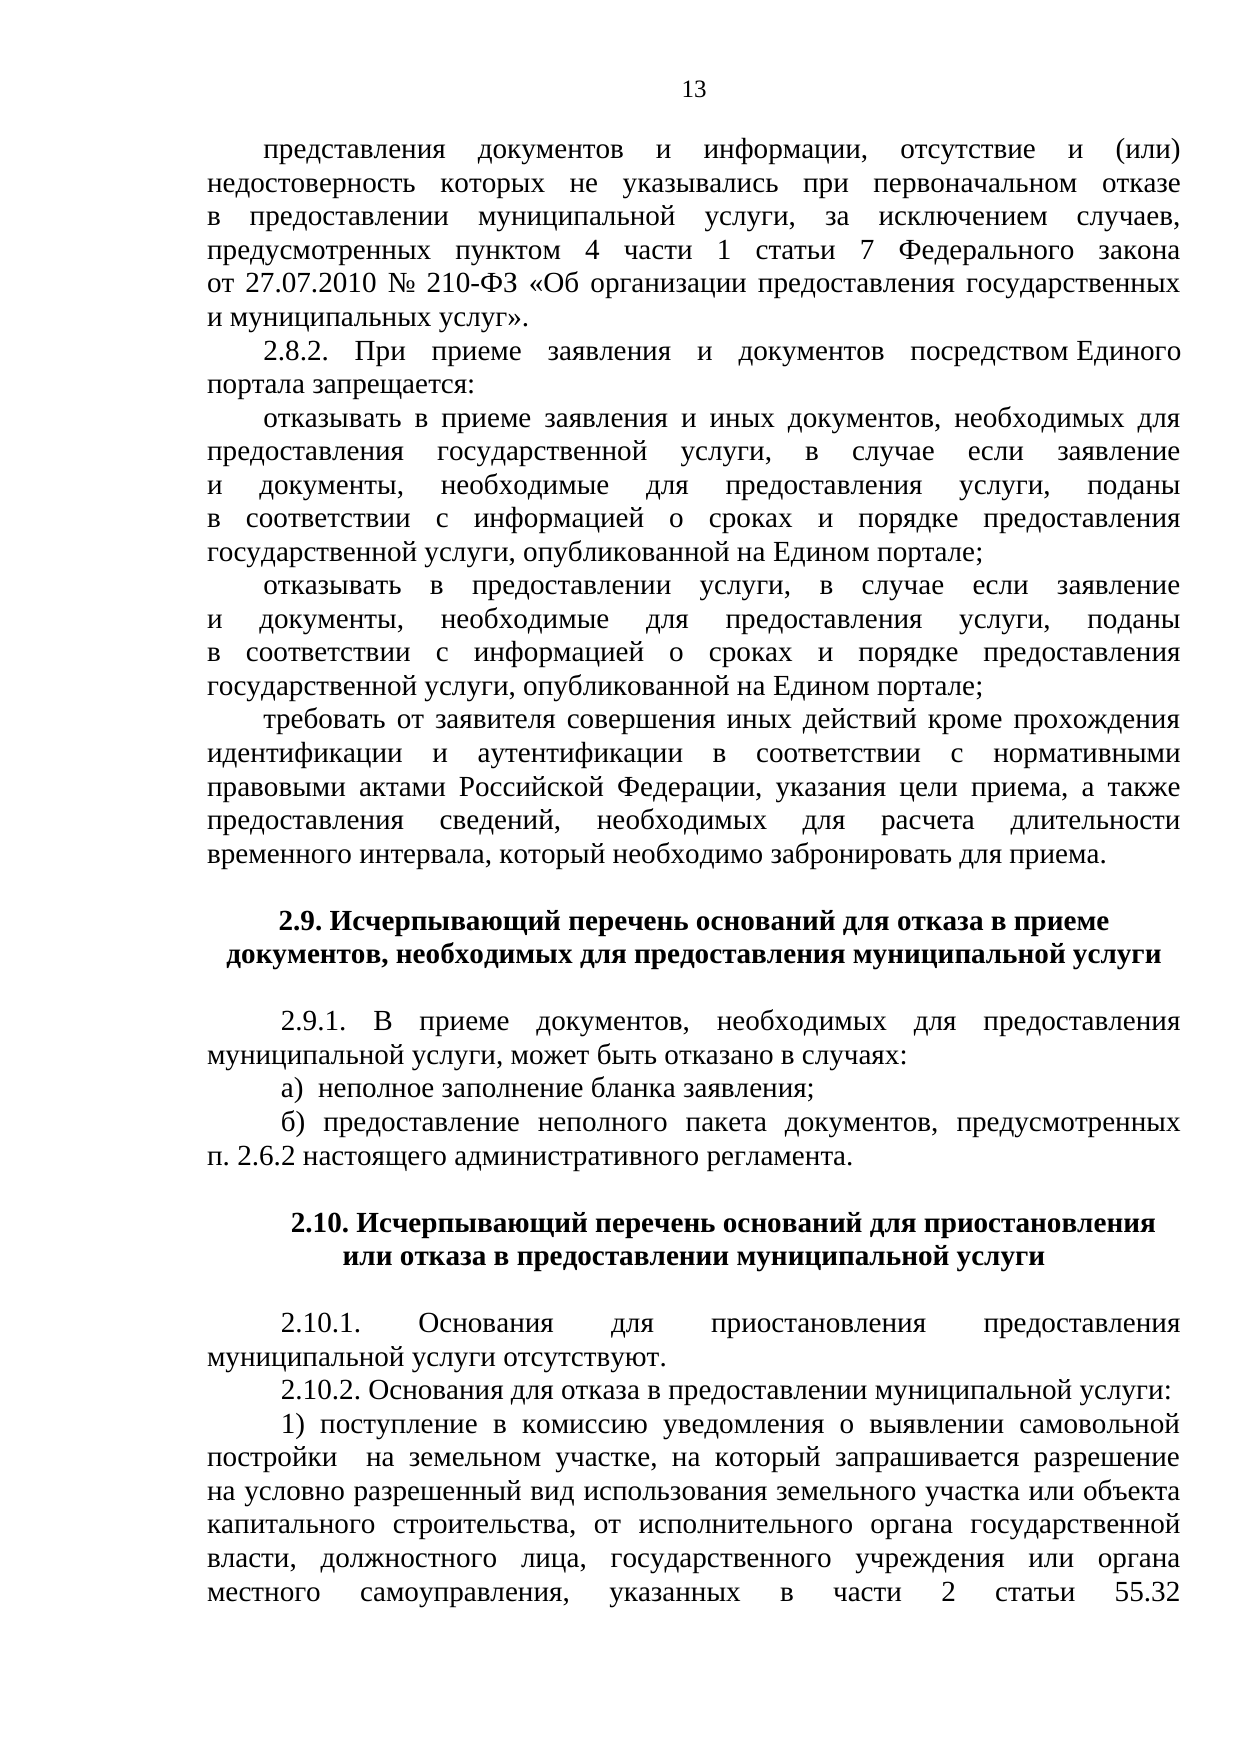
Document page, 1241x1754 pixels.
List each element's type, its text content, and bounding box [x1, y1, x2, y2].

text требовать от заявителя совершения иных действий кроме прохождения идентификации и аутентификации в соответствии с нормативными правовыми актами Российской Федерации, указания цели приема, а также предоставления сведений, необходимых для расчета длительности временного интервала, который необходимо забронировать для приема. [207, 702, 1181, 869]
text а) неполное заполнение бланка заявления; [207, 1071, 1181, 1104]
text 2.10.2. Основания для отказа в предоставлении муниципальной услуги: [207, 1372, 1181, 1406]
text 2.9.1. В приеме документов, необходимых для предоставления муниципальной услуги, может быть отказано в случаях: [207, 1003, 1181, 1071]
text 2.10.1. Основания для приостановления предоставления муниципальной услуги отсутствуют. [207, 1305, 1181, 1372]
text представления документов и информации, отсутствие и (или) недостоверность которых не указывались при первоначальном отказе в предоставлении муниципальной услуги, за исключением случаев, предусмотренных пунктом 4 части 1 статьи 7 Федерального закона от 27.07.2010 № 210-ФЗ «Об организации предоставления государственных и муниципальных услуг». [207, 131, 1181, 333]
text 2.8.2. При приеме заявления и документов посредством Единого портала запрещается: [207, 333, 1181, 400]
text 2.9. Исчерпывающий перечень оснований для отказа в приеме документов, необходимых для предоставления муниципальной услуги [207, 903, 1181, 970]
text отказывать в приеме заявления и иных документов, необходимых для предоставления государственной услуги, в случае если заявление и документы, необходимые для предоставления услуги, поданы в соответствии с информацией о сроках и порядке предоставления государственной услуги, опубликованной на Едином портале; [207, 400, 1181, 567]
text отказывать в предоставлении услуги, в случае если заявление и документы, необходимые для предоставления услуги, поданы в соответствии с информацией о сроках и порядке предоставления государственной услуги, опубликованной на Едином портале; [207, 567, 1181, 702]
text б) предоставление неполного пакета документов, предусмотренных п. 2.6.2 настоящего административного регламента. [207, 1104, 1181, 1171]
text 2.10. Исчерпывающий перечень оснований для приостановления или отказа в предоставлении муниципальной услуги [207, 1205, 1181, 1272]
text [207, 1406, 1181, 1607]
